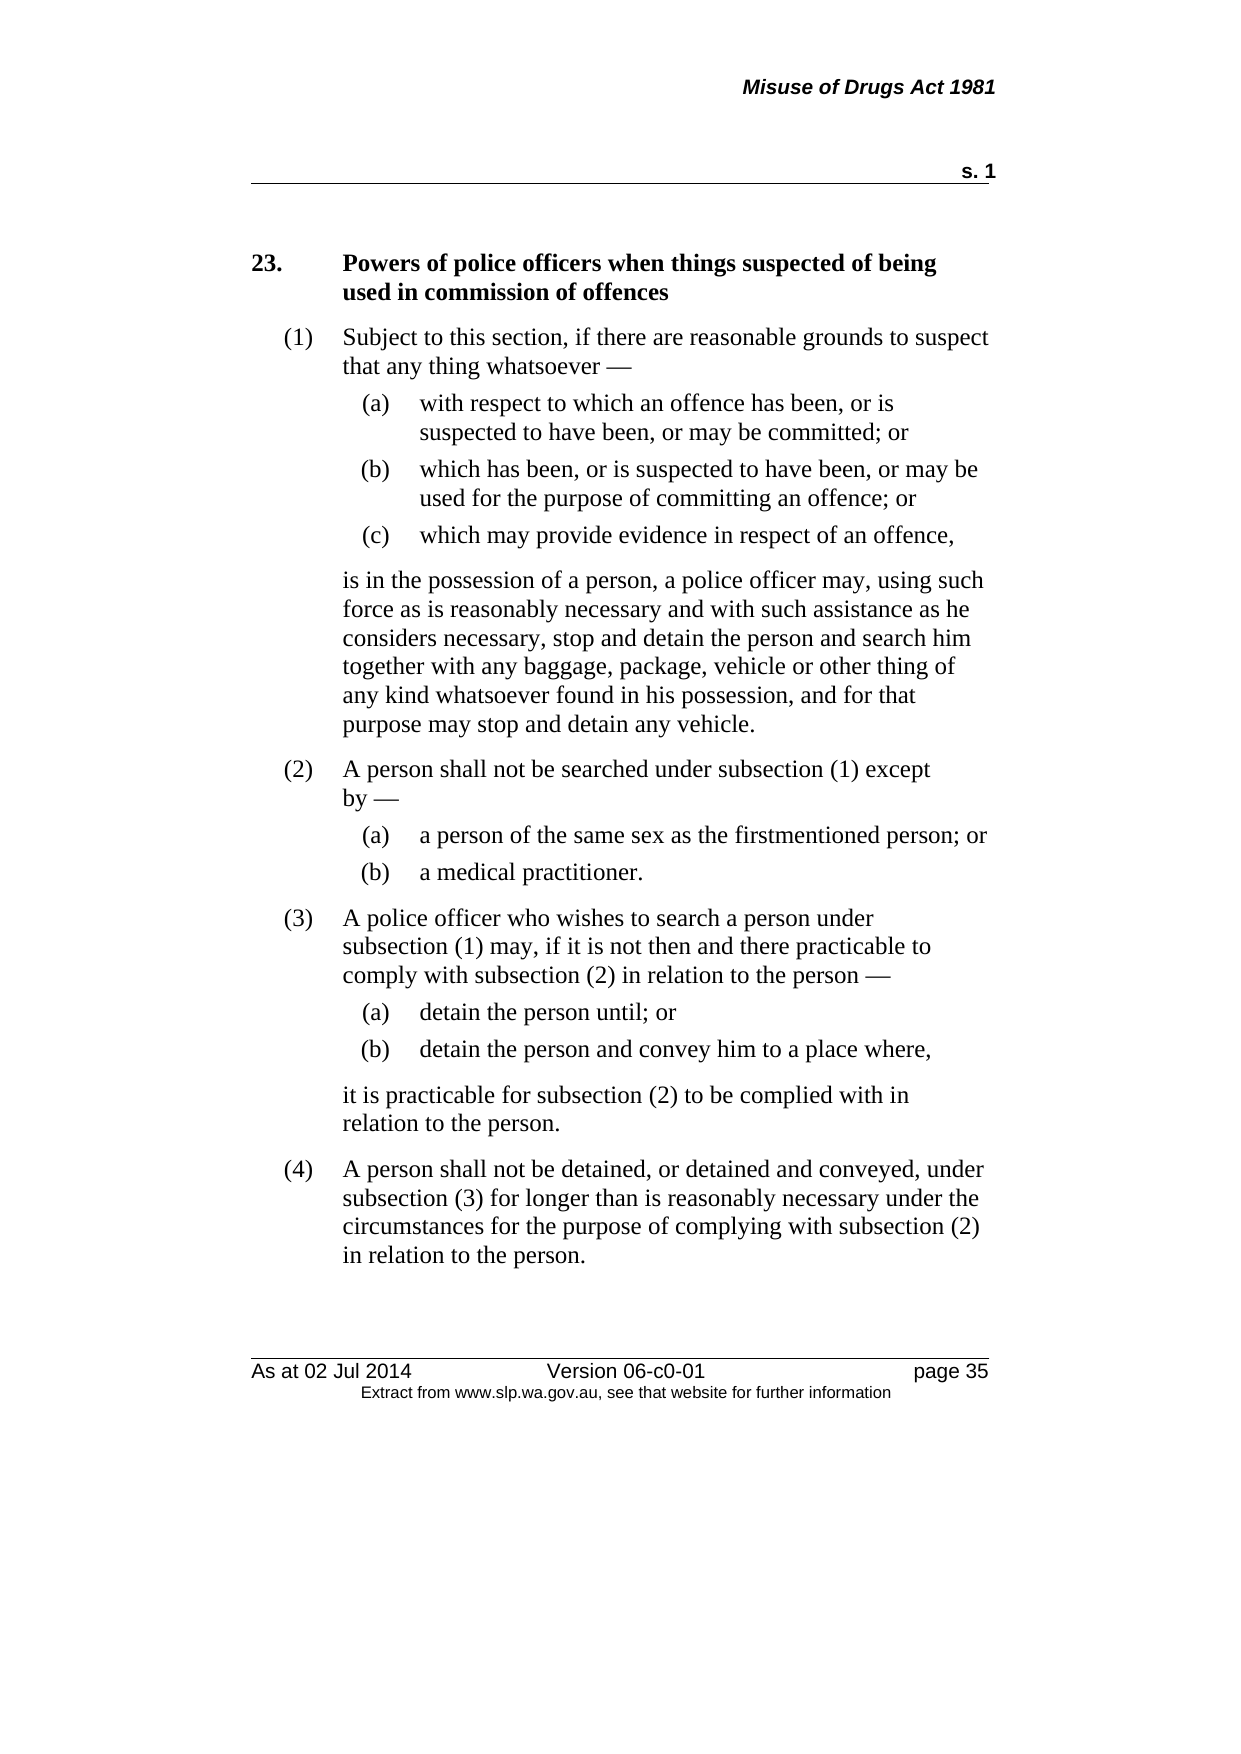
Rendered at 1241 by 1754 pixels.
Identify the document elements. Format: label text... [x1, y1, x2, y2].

text (4) A person shall not be detained, or detained and conveyed, under subsection (3) for longer than is reasonably necessary under the circumstances for the purpose of complying with subsection (2) in relation to the person. [251, 1154, 989, 1269]
text (c) which may provide evidence in respect of an offence, [251, 520, 989, 548]
text (b) a medical practitioner. [251, 857, 989, 886]
text (a) detain the person until; or [251, 997, 989, 1026]
text (2) A person shall not be searched under subsection (1) except by — [251, 754, 989, 812]
text (1) Subject to this section, if there are reasonable grounds to suspect that any thing whatsoever — [251, 322, 989, 380]
text (b) detain the person and convey him to a place where, [251, 1034, 989, 1063]
subtitle 23. Powers of police officers when things suspected of being used in commission of offences [251, 248, 989, 306]
text (3) A police officer who wishes to search a person under subsection (1) may, if it is not then and there practicable to comply with subsection (2) in relation to the person — [251, 903, 989, 989]
text (a) with respect to which an offence has been, or is suspected to have been, or may be committed; or [251, 388, 989, 446]
text (b) which has been, or is suspected to have been, or may be used for the purpose of committing an offence; or [251, 454, 989, 511]
text it is practicable for subsection (2) to be complied with in relation to the person. [251, 1080, 989, 1137]
text is in the possession of a person, a police officer may, using such force as is reasonably necessary and with such assistance as he considers necessary, stop and detain the person and search him together with any baggage, package, vehicle or other thing of any kind whatsoever found in his possession, and for that purpose may stop and detain any vehicle. [251, 565, 989, 738]
text (a) a person of the same sex as the firstmentioned person; or [251, 820, 989, 849]
